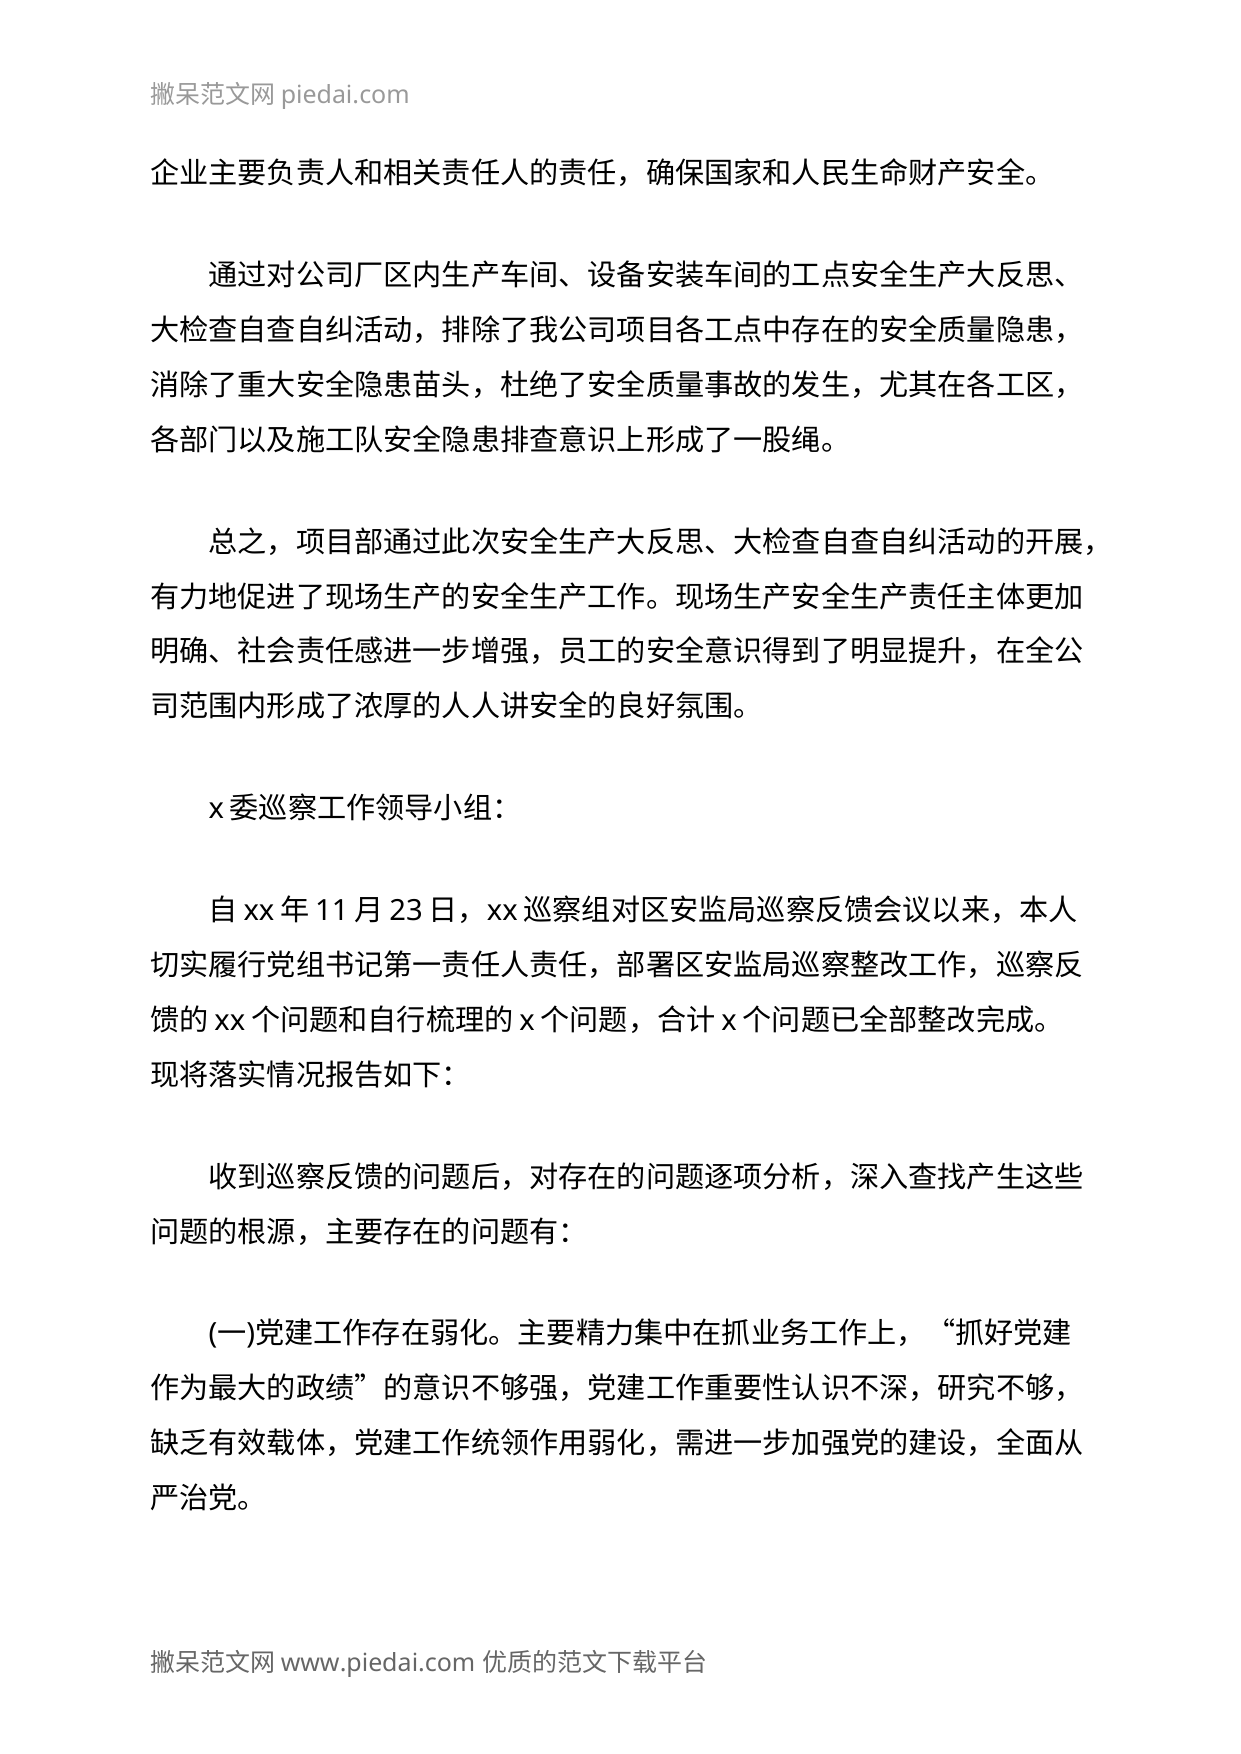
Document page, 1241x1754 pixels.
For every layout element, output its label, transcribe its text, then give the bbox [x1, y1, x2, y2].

text 自xx年11月23日，xx巡察组对区安监局巡察反馈会议以来，本人切实履行党组书记第一责任人责任，部署区安监局巡察整改工作，巡察反馈的xx个问题和自行梳理的x个问题，合计x个问题已全部整改完成。现将落实情况报告如下： [150, 887, 1090, 1094]
text 总之，项目部通过此次安全生产大反思、大检查自查自纠活动的开展，有力地促进了现场生产的安全生产工作。现场生产安全生产责任主体更加明确、社会责任感进一步增强，员工的安全意识得到了明显提升，在全公司范围内形成了浓厚的人人讲安全的良好氛围。 [150, 518, 1090, 725]
text 通过对公司厂区内生产车间、设备安装车间的工点安全生产大反思、大检查自查自纠活动，排除了我公司项目各工点中存在的安全质量隐患，消除了重大安全隐患苗头，杜绝了安全质量事故的发生，尤其在各工区，各部门以及施工队安全隐患排查意识上形成了一股绳。 [150, 252, 1090, 459]
text x委巡察工作领导小组： [150, 785, 1090, 827]
text (一)党建工作存在弱化。主要精力集中在抓业务工作上，“抓好党建作为最大的政绩”的意识不够强，党建工作重要性认识不深，研究不够，缺乏有效载体，党建工作统领作用弱化，需进一步加强党的建设，全面从严治党。 [150, 1310, 1090, 1517]
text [150, 150, 1090, 192]
text 收到巡察反馈的问题后，对存在的问题逐项分析，深入查找产生这些问题的根源，主要存在的问题有： [150, 1153, 1090, 1251]
